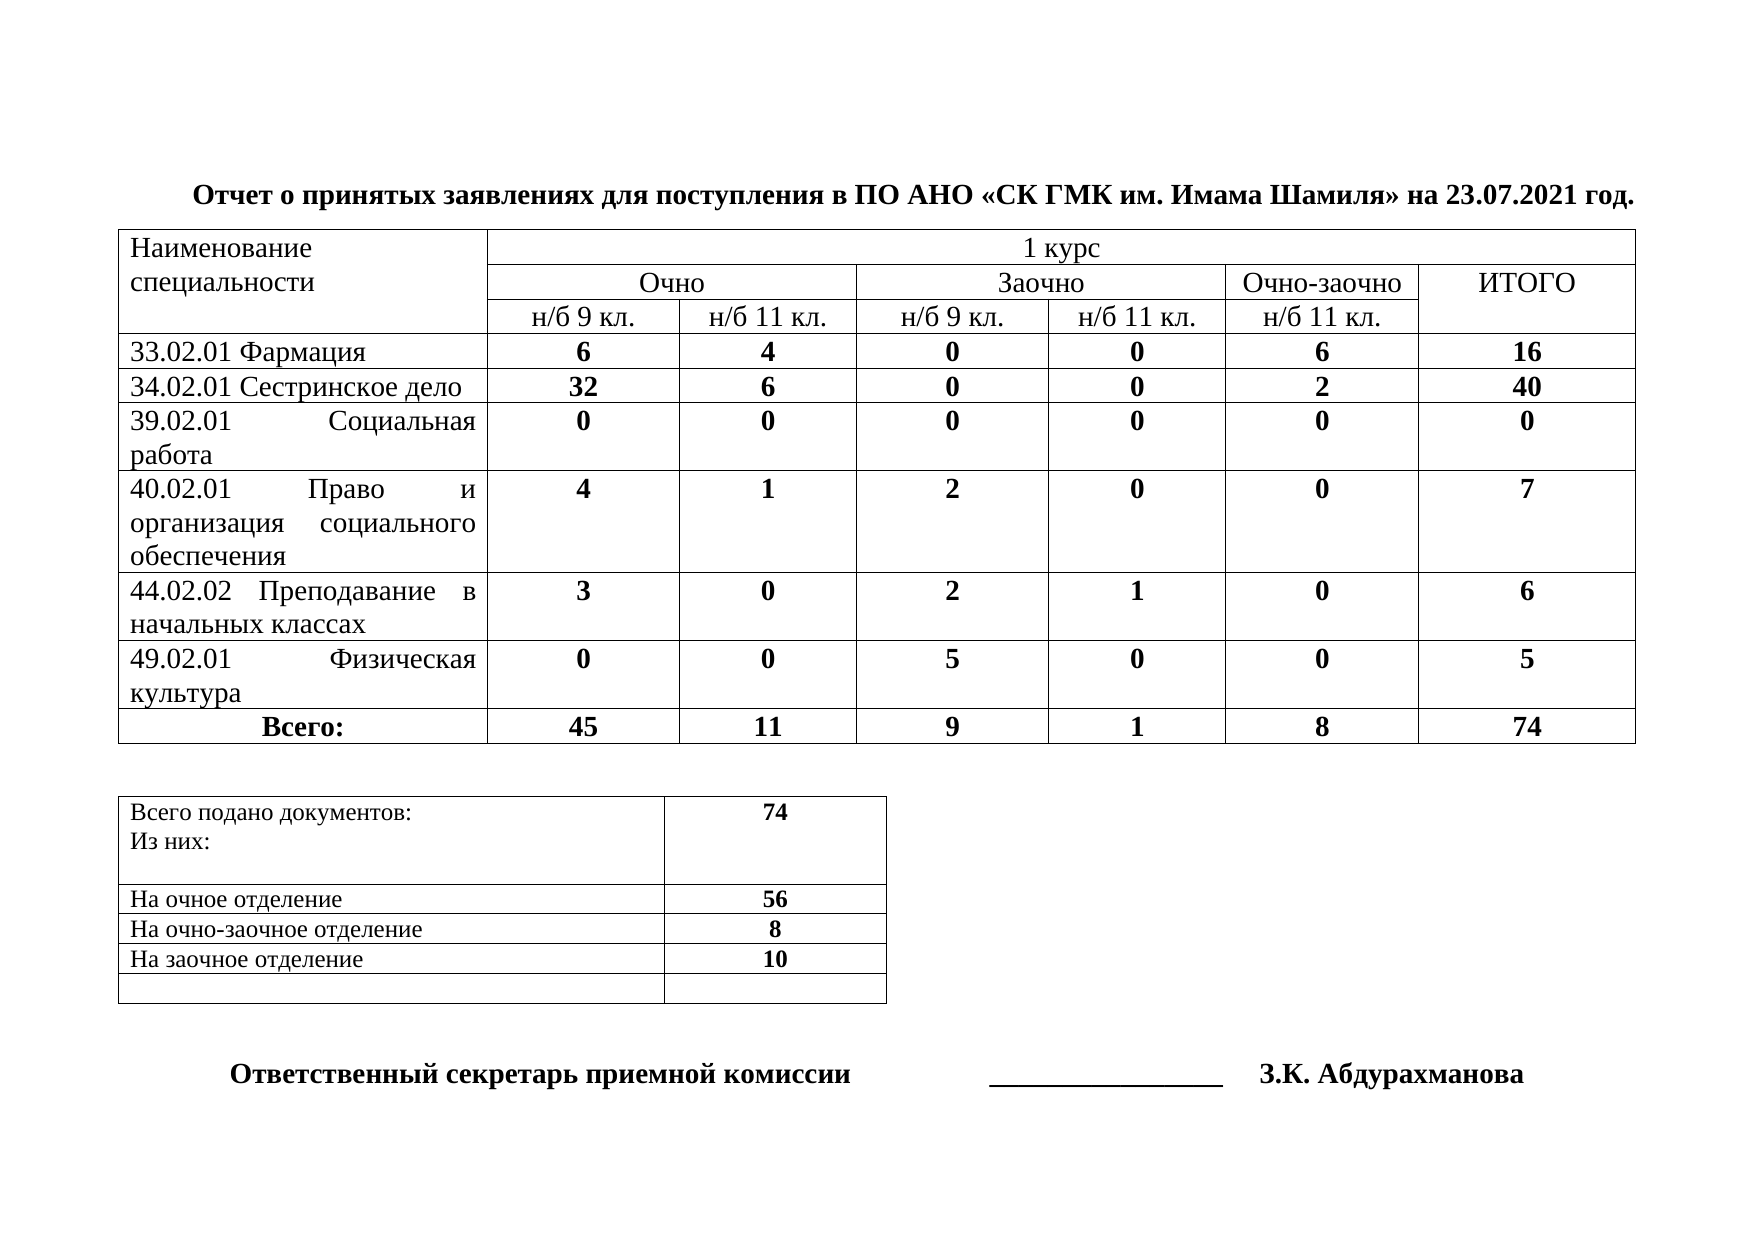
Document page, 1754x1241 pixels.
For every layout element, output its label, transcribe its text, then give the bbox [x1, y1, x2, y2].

table_cell 0 [680, 403, 856, 470]
table_cell н/б 11 кл. [1049, 300, 1225, 333]
table_cell 40 [1419, 369, 1635, 402]
table_cell н/б 9 кл. [488, 300, 679, 333]
table_cell 44.02.02 Преподавание в начальных классах [119, 573, 487, 640]
table_cell На заочное отделение [119, 944, 664, 973]
table_cell 6 [488, 334, 679, 368]
table_cell 7 [1419, 471, 1635, 572]
table_cell Заочно [857, 265, 1225, 298]
table_header Наименование специальности [119, 230, 487, 333]
table_cell 0 [857, 369, 1048, 402]
table_cell 6 [1226, 334, 1418, 368]
table_cell 2 [1226, 369, 1418, 402]
table_cell 2 [857, 471, 1048, 572]
table_cell 0 [1226, 641, 1418, 708]
table_cell 5 [1419, 641, 1635, 708]
table_cell 34.02.01 Сестринское дело [119, 369, 487, 402]
table_cell ИТОГО [1419, 265, 1635, 333]
table_header 1 курс [488, 230, 1635, 264]
table_cell 4 [488, 471, 679, 572]
table_cell 0 [1049, 334, 1225, 368]
table_cell 0 [488, 403, 679, 470]
text Отчет о принятых заявлениях для поступления в ПО АНО «СК ГМК им. Имама Шамиля» на 23.07.2021 год. [118, 177, 1636, 211]
table_cell 74 [1419, 709, 1635, 743]
table_cell 1 [1049, 709, 1225, 743]
table_cell 9 [857, 709, 1048, 743]
table_cell На очное отделение [119, 885, 664, 913]
table_cell 0 [857, 334, 1048, 368]
table_cell Очно [488, 265, 856, 298]
table_cell 0 [488, 641, 679, 708]
table_cell 39.02.01 Социальная работа [119, 403, 487, 470]
table_cell н/б 9 кл. [857, 300, 1048, 333]
table_cell 0 [1049, 641, 1225, 708]
table_cell 32 [488, 369, 679, 402]
table_cell 0 [1049, 369, 1225, 402]
table_cell 2 [857, 573, 1048, 640]
table_cell н/б 11 кл. [1226, 300, 1418, 333]
table_cell 10 [665, 944, 886, 973]
table_cell На очно-заочное отделение [119, 914, 664, 943]
table_cell 0 [1226, 471, 1418, 572]
table_cell 0 [1419, 403, 1635, 470]
table_cell 0 [1226, 403, 1418, 470]
table_cell 3 [488, 573, 679, 640]
table_cell 0 [1226, 573, 1418, 640]
table_cell 0 [680, 641, 856, 708]
table_cell 0 [680, 573, 856, 640]
table_cell 0 [857, 403, 1048, 470]
table_cell 56 [665, 885, 886, 913]
table_cell 16 [1419, 334, 1635, 368]
table_cell 40.02.01 Право и организация социального обеспечения [119, 471, 487, 572]
table_cell н/б 11 кл. [680, 300, 856, 333]
table_cell 0 [1049, 403, 1225, 470]
table_cell 0 [1049, 471, 1225, 572]
table_cell 1 [1049, 573, 1225, 640]
table_cell Всего: [119, 709, 487, 743]
text Ответственный секретарь приемной комиссии ________________ З.К. Абдурахманова [118, 1056, 1636, 1089]
table_header Всего подано документов: Из них: [119, 797, 664, 883]
table_cell 49.02.01 Физическая культура [119, 641, 487, 708]
table_cell 8 [665, 914, 886, 943]
table_cell [119, 974, 664, 1003]
table_cell Очно-заочно [1226, 265, 1418, 298]
table_cell 5 [857, 641, 1048, 708]
table_cell 4 [680, 334, 856, 368]
table_cell 33.02.01 Фармация [119, 334, 487, 368]
table_cell [665, 974, 886, 1003]
table_cell 1 [680, 471, 856, 572]
table_cell 45 [488, 709, 679, 743]
table_cell 6 [680, 369, 856, 402]
table_header 74 [665, 797, 886, 883]
table_cell 6 [1419, 573, 1635, 640]
table_cell 11 [680, 709, 856, 743]
table_cell 8 [1226, 709, 1418, 743]
